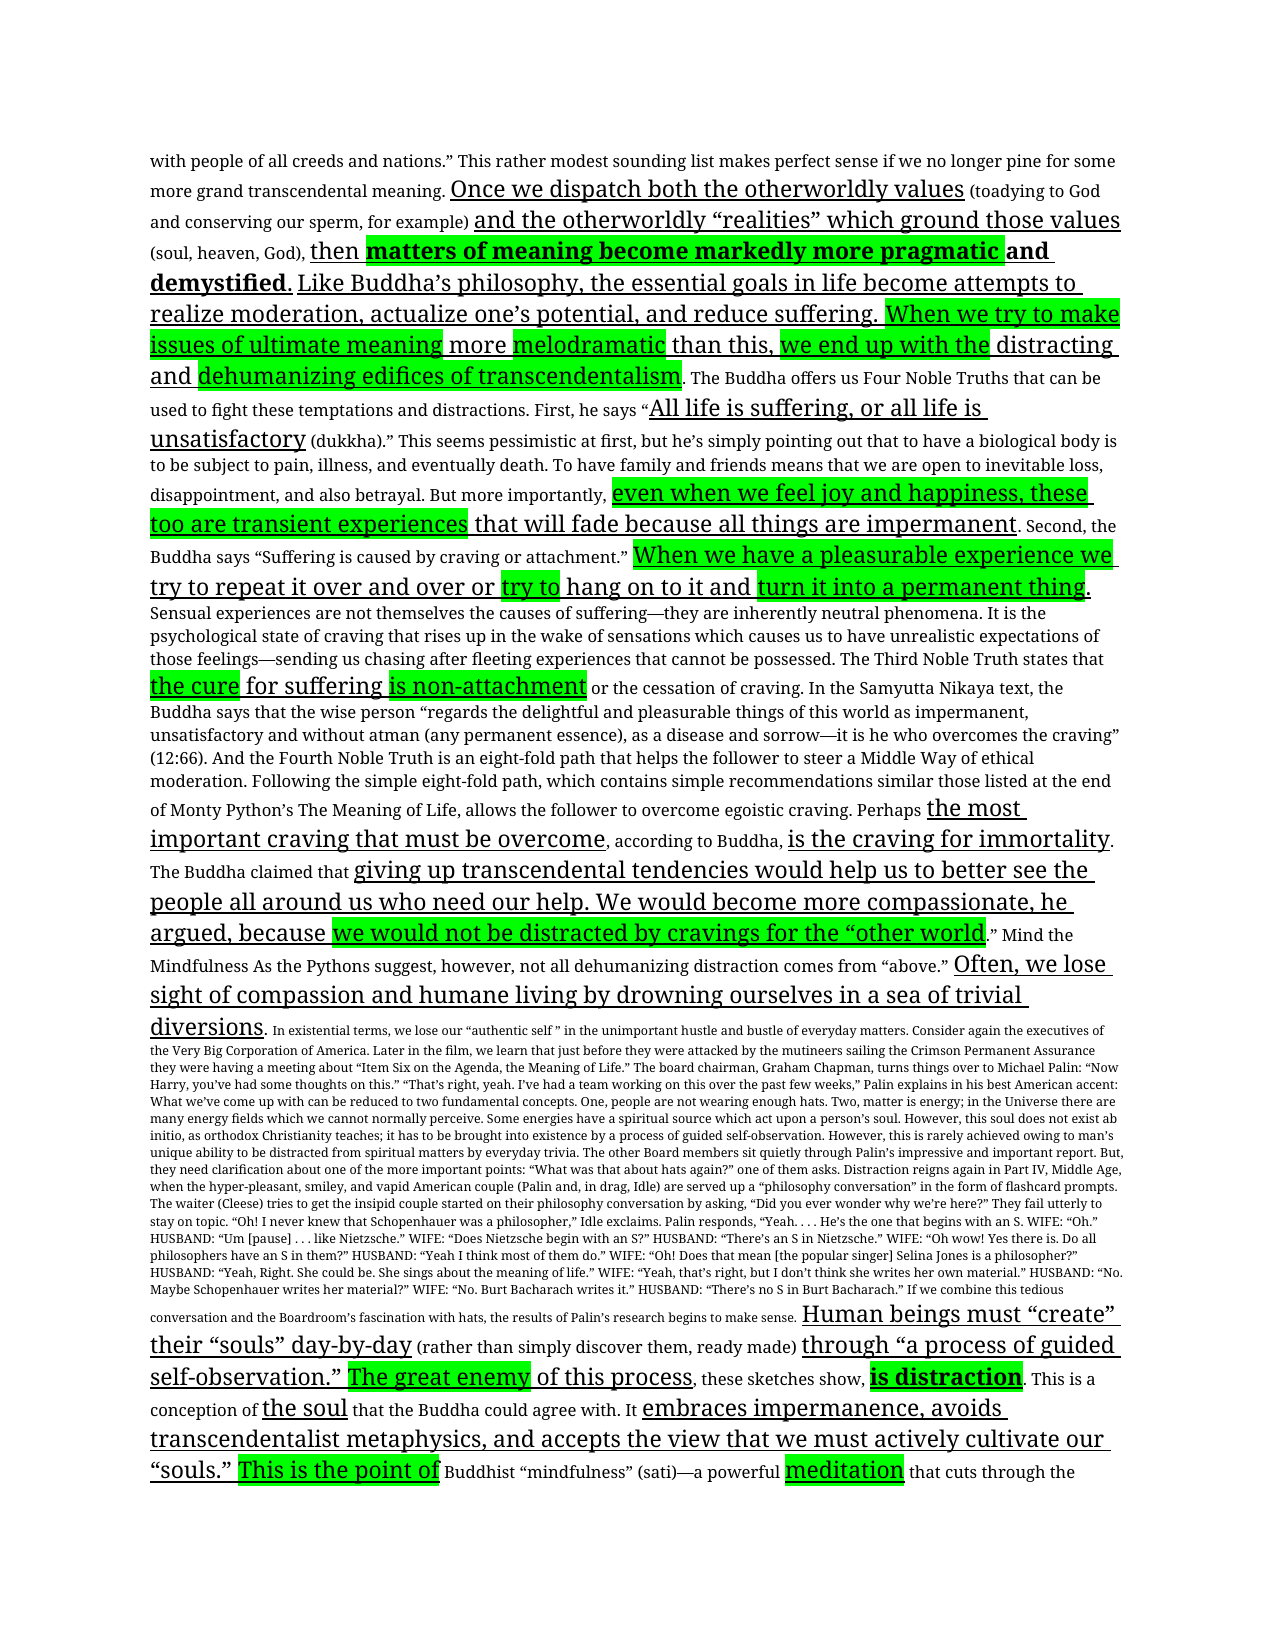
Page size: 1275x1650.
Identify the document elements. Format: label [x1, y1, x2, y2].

text [150, 150, 1125, 1486]
